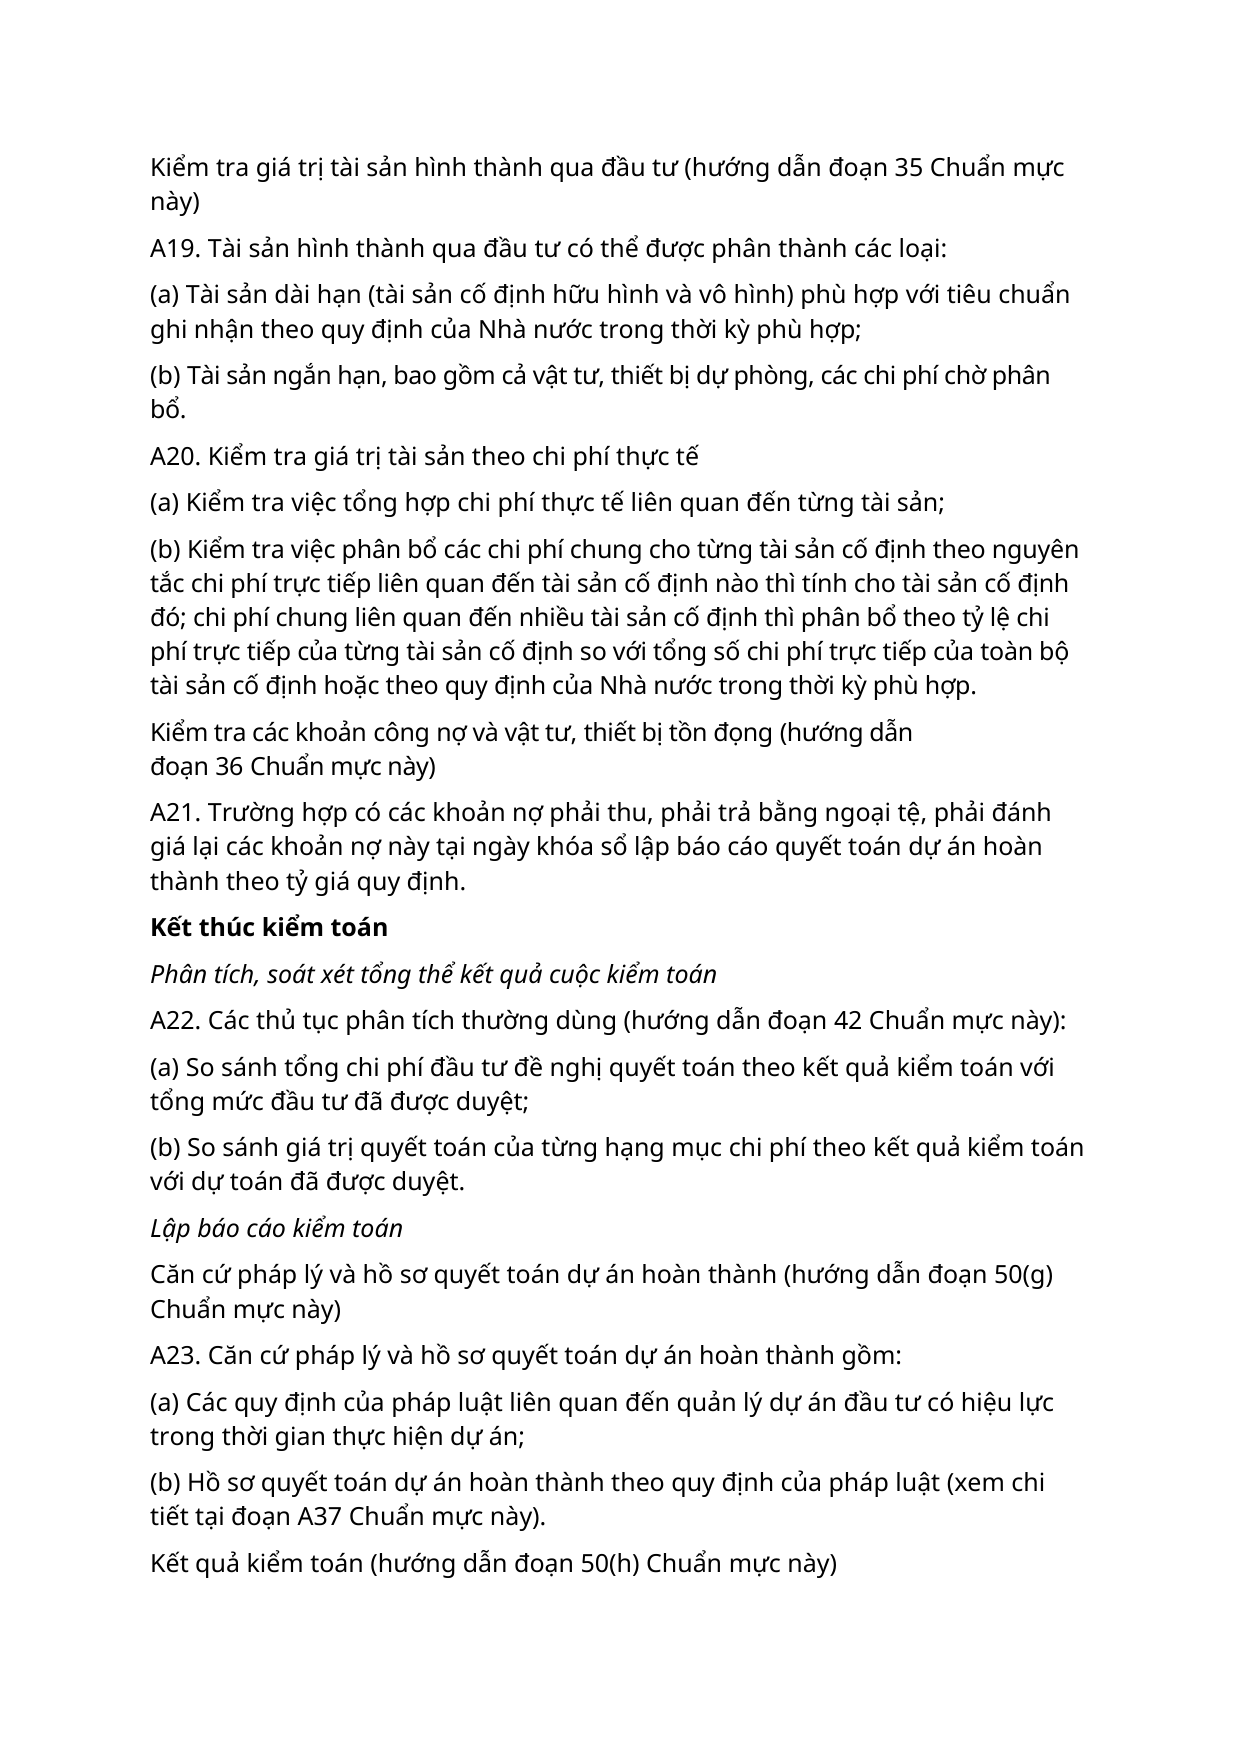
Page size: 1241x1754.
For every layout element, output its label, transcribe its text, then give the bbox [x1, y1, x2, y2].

text (a) Kiểm tra việc tổng hợp chi phí thực tế liên quan đến từng tài sản; [150, 485, 1086, 519]
text Lập báo cáo kiểm toán [150, 1211, 1086, 1245]
text (b) So sánh giá trị quyết toán của từng hạng mục chi phí theo kết quả kiểm toán với dự toán đã được duyệt. [150, 1130, 1086, 1198]
text (b) Kiểm tra việc phân bổ các chi phí chung cho từng tài sản cố định theo nguyên tắc chi phí trực tiếp liên quan đến tài sản cố định nào thì tính cho tài sản cố định đó; chi phí chung liên quan đến nhiều tài sản cố định thì phân bổ theo tỷ lệ chi phí trực tiếp của từng tài sản cố định so với tổng số chi phí trực tiếp của toàn bộ tài sản cố định hoặc theo quy định của Nhà nước trong thời kỳ phù hợp. [150, 532, 1086, 702]
text A22. Các thủ tục phân tích thường dùng (hướng dẫn đoạn 42 Chuẩn mực này): [150, 1003, 1086, 1037]
text (b) Hồ sơ quyết toán dự án hoàn thành theo quy định của pháp luật (xem chi tiết tại đoạn A37 Chuẩn mực này). [150, 1465, 1090, 1533]
text Kết quả kiểm toán (hướng dẫn đoạn 50(h) Chuẩn mực này) [150, 1546, 1090, 1580]
text (a) Các quy định của pháp luật liên quan đến quản lý dự án đầu tư có hiệu lực trong thời gian thực hiện dự án; [150, 1384, 1090, 1452]
text (a) So sánh tổng chi phí đầu tư đề nghị quyết toán theo kết quả kiểm toán với tổng mức đầu tư đã được duyệt; [150, 1049, 1086, 1117]
text Kiểm tra các khoản công nợ và vật tư, thiết bị tồn đọng (hướng dẫn đoạn 36 Chuẩn mực này) [150, 714, 1086, 782]
text A21. Trường hợp có các khoản nợ phải thu, phải trả bằng ngoại tệ, phải đánh giá lại các khoản nợ này tại ngày khóa sổ lập báo cáo quyết toán dự án hoàn thành theo tỷ giá quy định. [150, 795, 1086, 897]
text Phân tích, soát xét tổng thể kết quả cuộc kiểm toán [150, 956, 1086, 990]
text Kết thúc kiểm toán [150, 910, 1086, 944]
text A20. Kiểm tra giá trị tài sản theo chi phí thực tế [150, 438, 1086, 472]
text Căn cứ pháp lý và hồ sơ quyết toán dự án hoàn thành (hướng dẫn đoạn 50(g) Chuẩn mực này) [150, 1257, 1086, 1325]
text (a) Tài sản dài hạn (tài sản cố định hữu hình và vô hình) phù hợp với tiêu chuẩn ghi nhận theo quy định của Nhà nước trong thời kỳ phù hợp; [150, 277, 1086, 345]
text Kiểm tra giá trị tài sản hình thành qua đầu tư (hướng dẫn đoạn 35 Chuẩn mực này) [150, 150, 1086, 218]
text A23. Căn cứ pháp lý và hồ sơ quyết toán dự án hoàn thành gồm: [150, 1338, 1086, 1372]
text (b) Tài sản ngắn hạn, bao gồm cả vật tư, thiết bị dự phòng, các chi phí chờ phân bổ. [150, 358, 1090, 426]
text A19. Tài sản hình thành qua đầu tư có thể được phân thành các loại: [150, 231, 1086, 265]
